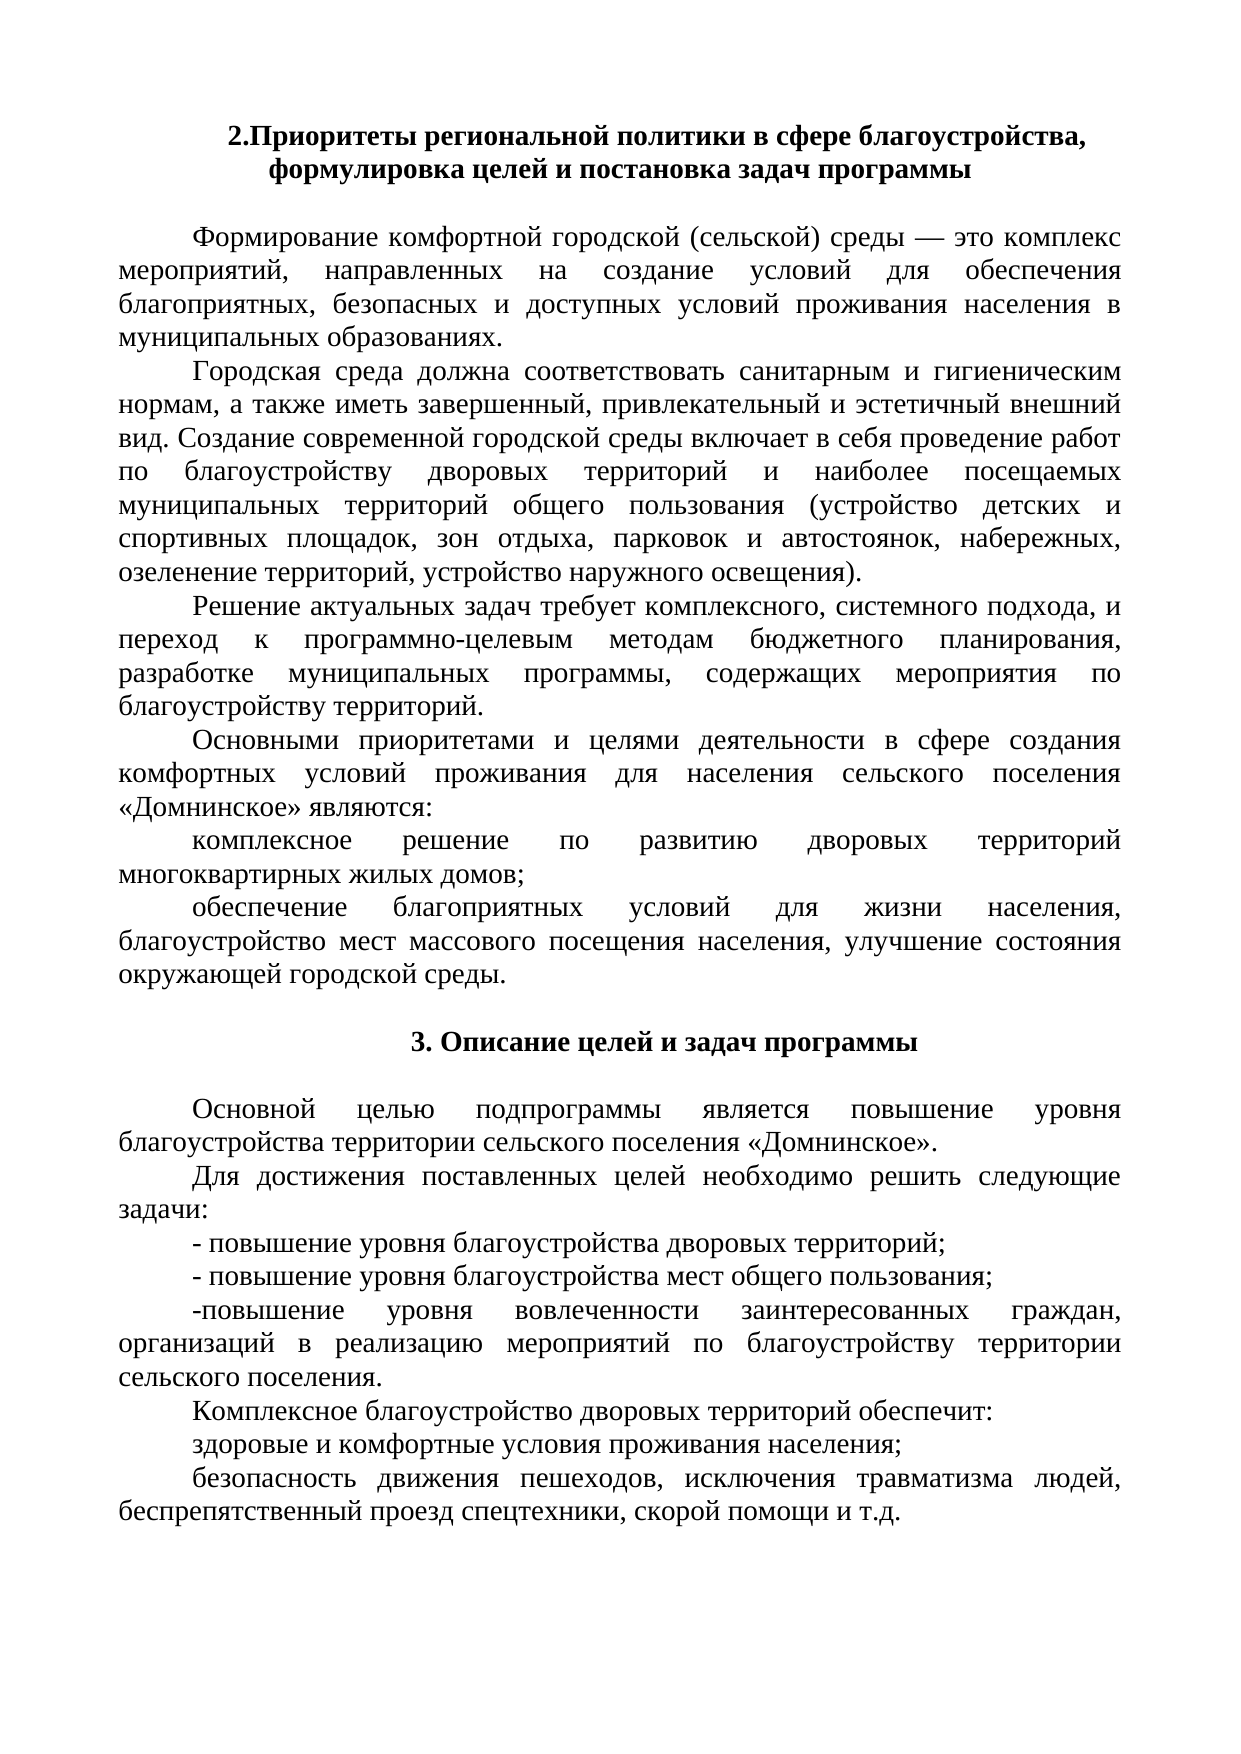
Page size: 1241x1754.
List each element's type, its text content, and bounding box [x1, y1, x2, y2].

text комплексное решение по развитию дворовых территорий многоквартирных жилых домов; [118, 822, 1122, 889]
text - повышение уровня благоустройства дворовых территорий; [118, 1225, 1122, 1258]
text Для достижения поставленных целей необходимо решить следующие задачи: [118, 1158, 1122, 1225]
text безопасность движения пешеходов, исключения травматизма людей, беспрепятственный проезд спецтехники, скорой помощи и т.д. [118, 1460, 1122, 1527]
text обеспечение благоприятных условий для жизни населения, благоустройство мест массового посещения населения, улучшение состояния окружающей городской среды. [118, 889, 1122, 990]
text 3. Описание целей и задач программы [207, 1024, 1122, 1057]
text 2.Приоритеты региональной политики в сфере благоустройства, формулировка целей и постановка задач программы [118, 118, 1122, 185]
text -повышение уровня вовлеченности заинтересованных граждан, организаций в реализацию мероприятий по благоустройству территории сельского поселения. [118, 1292, 1122, 1393]
text Основными приоритетами и целями деятельности в сфере создания комфортных условий проживания для населения сельского поселения «Домнинское» являются: [118, 722, 1122, 822]
text Комплексное благоустройство дворовых территорий обеспечит: [118, 1393, 1122, 1426]
text Основной целью подпрограммы является повышение уровня благоустройства территории сельского поселения «Домнинское». [118, 1091, 1122, 1158]
text Формирование комфортной городской (сельской) среды — это комплекс мероприятий, направленных на создание условий для обеспечения благоприятных, безопасных и доступных условий проживания населения в муниципальных образованиях. [118, 219, 1122, 353]
text - повышение уровня благоустройства мест общего пользования; [118, 1258, 1122, 1292]
text Городская среда должна соответствовать санитарным и гигиеническим нормам, а также иметь завершенный, привлекательный и эстетичный внешний вид. Создание современной городской среды включает в себя проведение работ по благоустройству дворовых территорий и наиболее посещаемых муниципальных территорий общего пользования (устройство детских и спортивных площадок, зон отдыха, парковок и автостоянок, набережных, озеленение территорий, устройство наружного освещения). [118, 353, 1122, 588]
text здоровые и комфортные условия проживания населения; [118, 1426, 1122, 1460]
text Решение актуальных задач требует комплексного, системного подхода, и переход к программно-целевым методам бюджетного планирования, разработке муниципальных программы, содержащих мероприятия по благоустройству территорий. [118, 588, 1122, 722]
